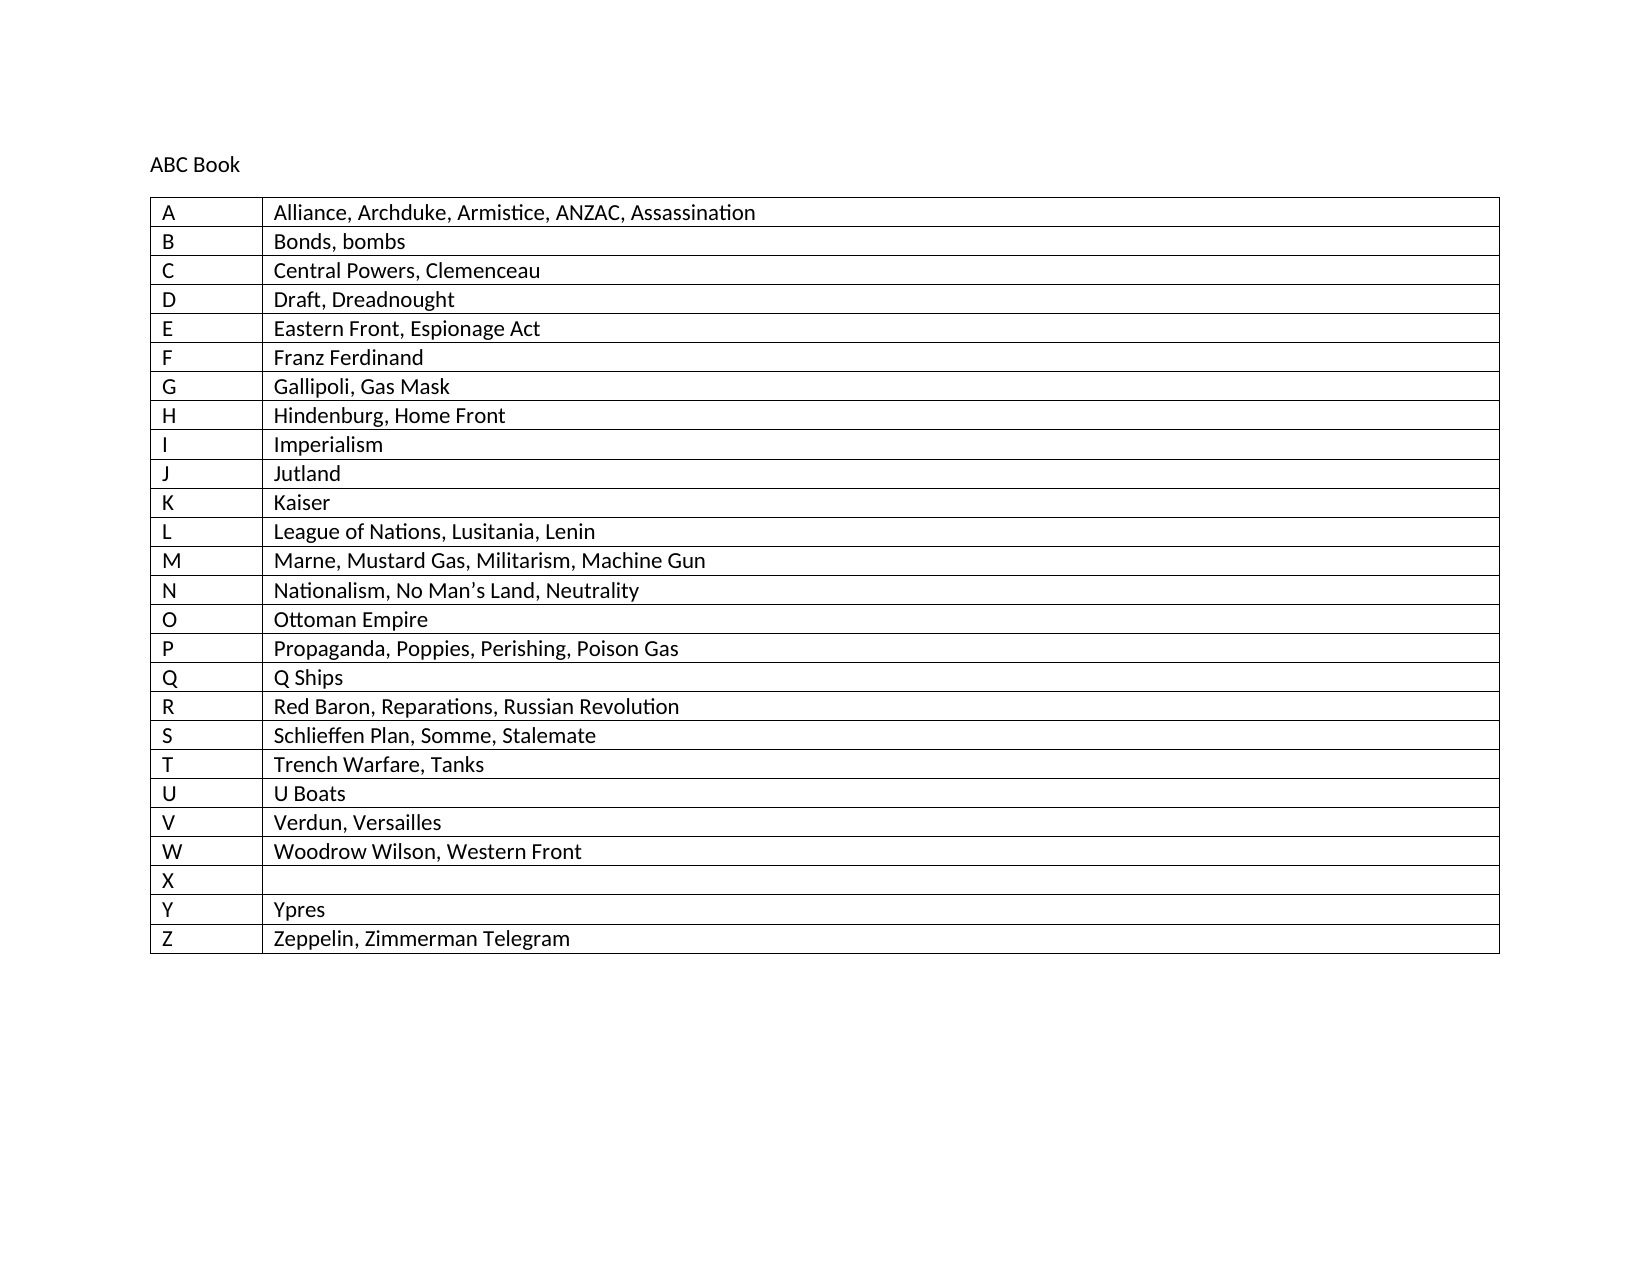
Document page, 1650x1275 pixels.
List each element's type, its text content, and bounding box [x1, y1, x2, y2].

table_cell Nationalism, No Man’s Land, Neutrality [263, 576, 1499, 604]
table_cell I [151, 430, 262, 458]
table_cell Imperialism [263, 430, 1499, 458]
table_cell Z [151, 925, 262, 952]
table_cell Ottoman Empire [263, 605, 1499, 633]
table_cell O [151, 605, 262, 633]
table_cell Hindenburg, Home Front [263, 401, 1499, 429]
table_cell E [151, 314, 262, 342]
table_cell Woodrow Wilson, Western Front [263, 837, 1499, 865]
table_cell Verdun, Versailles [263, 808, 1499, 836]
table_cell W [151, 837, 262, 865]
table_cell League of Nations, Lusitania, Lenin [263, 518, 1499, 546]
table_cell D [151, 285, 262, 313]
table_cell U [151, 779, 262, 807]
table_cell B [151, 227, 262, 255]
table_cell Ypres [263, 895, 1499, 923]
table_header Alliance, Archduke, Armistice, ANZAC, Assassination [263, 198, 1499, 226]
table_cell L [151, 518, 262, 546]
table_cell Q [151, 663, 262, 691]
table_cell Draft, Dreadnought [263, 285, 1499, 313]
table_cell Jutland [263, 460, 1499, 487]
table_cell P [151, 634, 262, 662]
table_cell [263, 866, 1499, 894]
table_cell H [151, 401, 262, 429]
table_cell Trench Warfare, Tanks [263, 750, 1499, 778]
table_cell Schlieffen Plan, Somme, Stalemate [263, 721, 1499, 749]
table_cell Franz Ferdinand [263, 343, 1499, 371]
table_cell X [151, 866, 262, 894]
table_cell G [151, 372, 262, 400]
table_cell Gallipoli, Gas Mask [263, 372, 1499, 400]
table_cell C [151, 256, 262, 284]
table_cell Central Powers, Clemenceau [263, 256, 1499, 284]
table_cell S [151, 721, 262, 749]
table_header A [151, 198, 262, 226]
table_cell Kaiser [263, 489, 1499, 517]
table_cell K [151, 489, 262, 517]
table_cell V [151, 808, 262, 836]
table_cell R [151, 692, 262, 720]
text ABC Book [150, 150, 1500, 178]
table_cell Q Ships [263, 663, 1499, 691]
table_cell N [151, 576, 262, 604]
table_cell Red Baron, Reparations, Russian Revolution [263, 692, 1499, 720]
table_cell Marne, Mustard Gas, Militarism, Machine Gun [263, 547, 1499, 575]
table_cell Y [151, 895, 262, 923]
table_cell Eastern Front, Espionage Act [263, 314, 1499, 342]
table_cell Zeppelin, Zimmerman Telegram [263, 925, 1499, 952]
table_cell F [151, 343, 262, 371]
table_cell M [151, 547, 262, 575]
table_cell T [151, 750, 262, 778]
table_cell Bonds, bombs [263, 227, 1499, 255]
table_cell J [151, 460, 262, 487]
table_cell Propaganda, Poppies, Perishing, Poison Gas [263, 634, 1499, 662]
table_cell U Boats [263, 779, 1499, 807]
